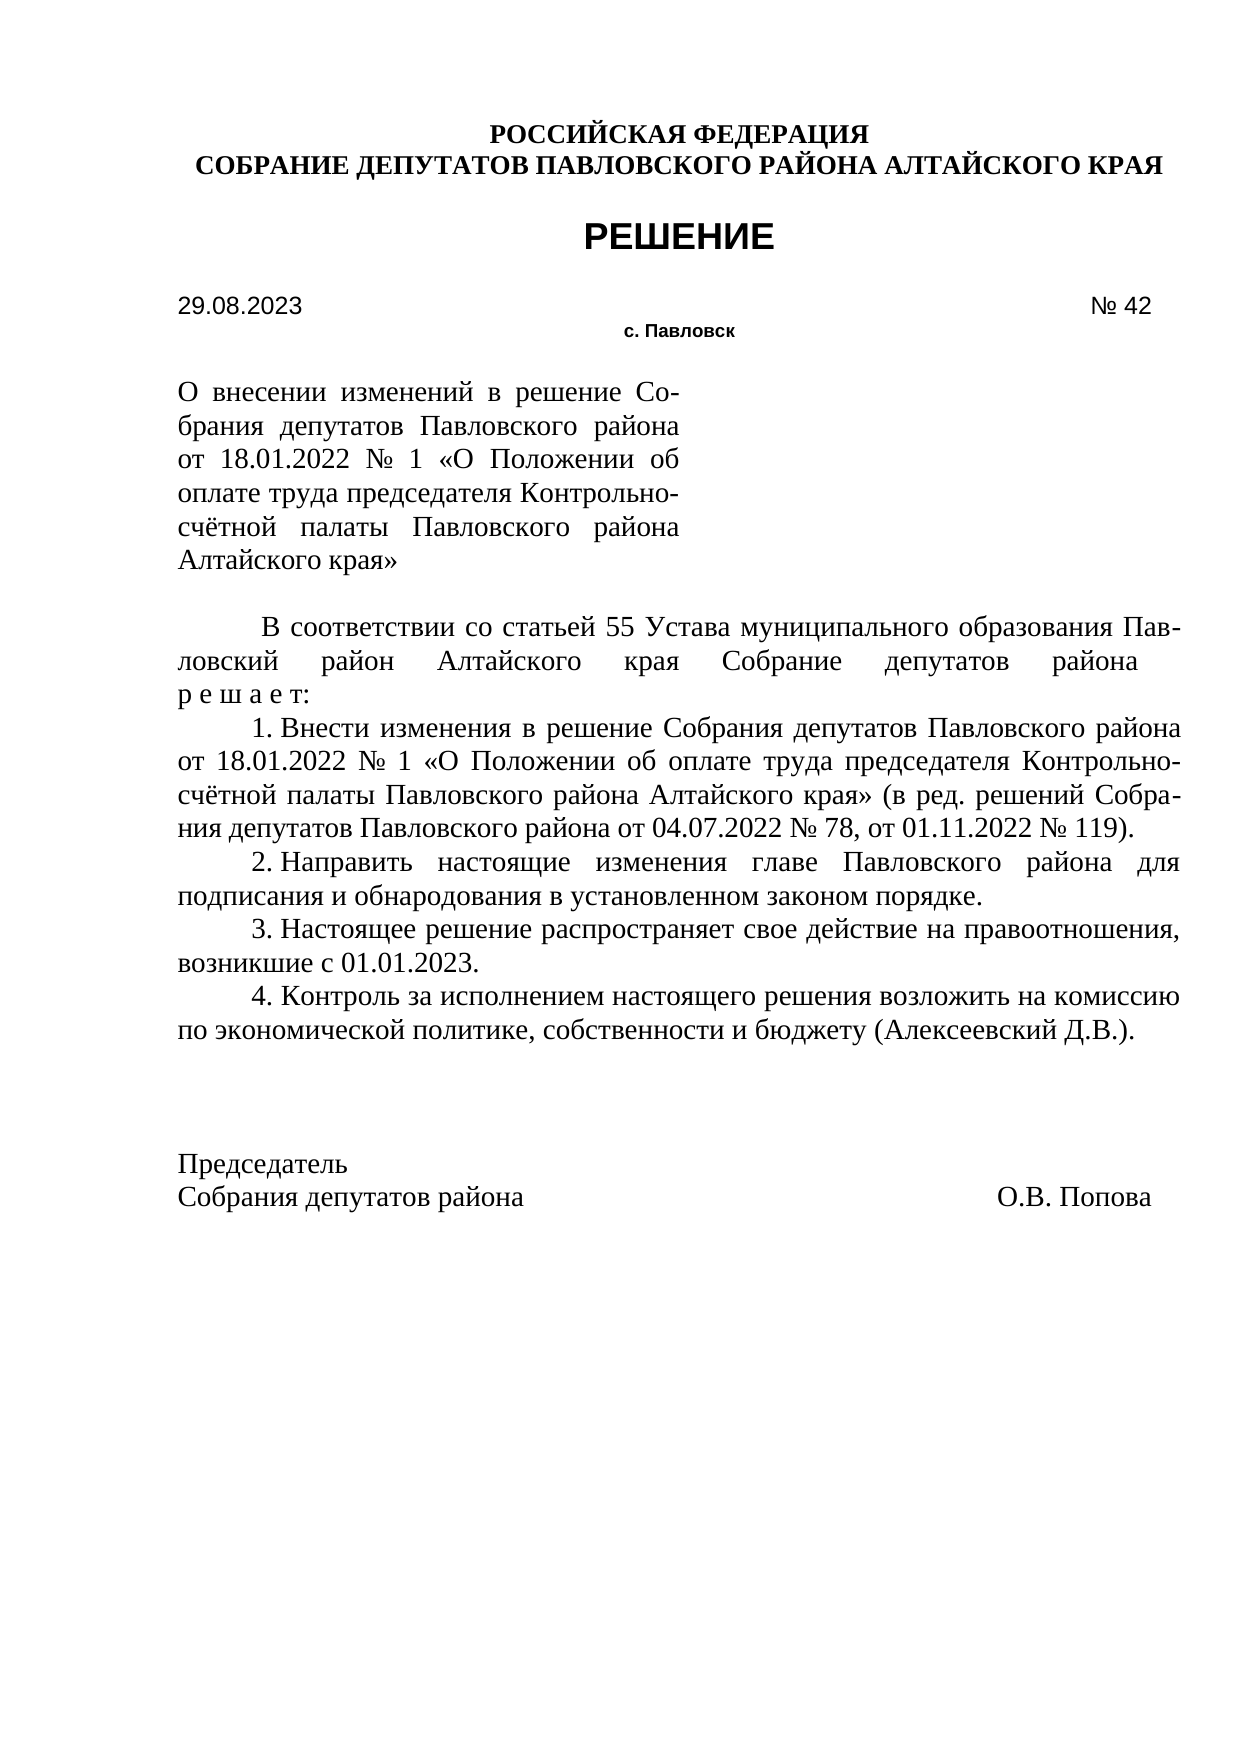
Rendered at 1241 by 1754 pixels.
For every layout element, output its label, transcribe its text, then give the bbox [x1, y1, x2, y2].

text 2. Направить настоящие изменения главе Павловского района для подписания и обнародования в установленном законом порядке. [177, 844, 1181, 911]
text 29.08.2023 № 42 [177, 291, 1181, 319]
text РЕШЕНИЕ [177, 214, 1181, 257]
text 4. Контроль за исполнением настоящего решения возложить на комиссию по экономической политике, собственности и бюджету (Алексеевский Д.В.). [177, 978, 1181, 1045]
text О внесении изменений в решение Собрания депутатов Павловского района от 18.01.2022 № 1 «О Положении об оплате труда председателя Контрольно-счётной палаты Павловского района Алтайского края» [177, 374, 679, 576]
text Председатель [177, 1146, 1181, 1179]
text В соответствии со статьей 55 Устава муниципального образования Павловский район Алтайского края Собрание депутатов района р е ш а е т: [177, 609, 1181, 710]
text РОССИЙСКАЯ ФЕДЕРАЦИЯ [177, 118, 1181, 149]
text 3. Настоящее решение распространяет свое действие на правоотношения, возникшие с 01.01.2023. [177, 911, 1181, 978]
text 1. Внести изменения в решение Собрания депутатов Павловского района от 18.01.2022 № 1 «О Положении об оплате труда председателя Контрольно-счётной палаты Павловского района Алтайского края» (в ред. решений Собрания депутатов Павловского района от 04.07.2022 № 78, от 01.11.2022 № 119). [177, 710, 1181, 844]
text Собрания депутатов района О.В. Попова [177, 1179, 1181, 1213]
text СОБРАНИЕ ДЕПУТАТОВ ПАВЛОВСКОГО РАЙОНА АЛТАЙСКОГО КРАЯ [177, 149, 1181, 180]
text с. Павловск [177, 319, 1181, 341]
